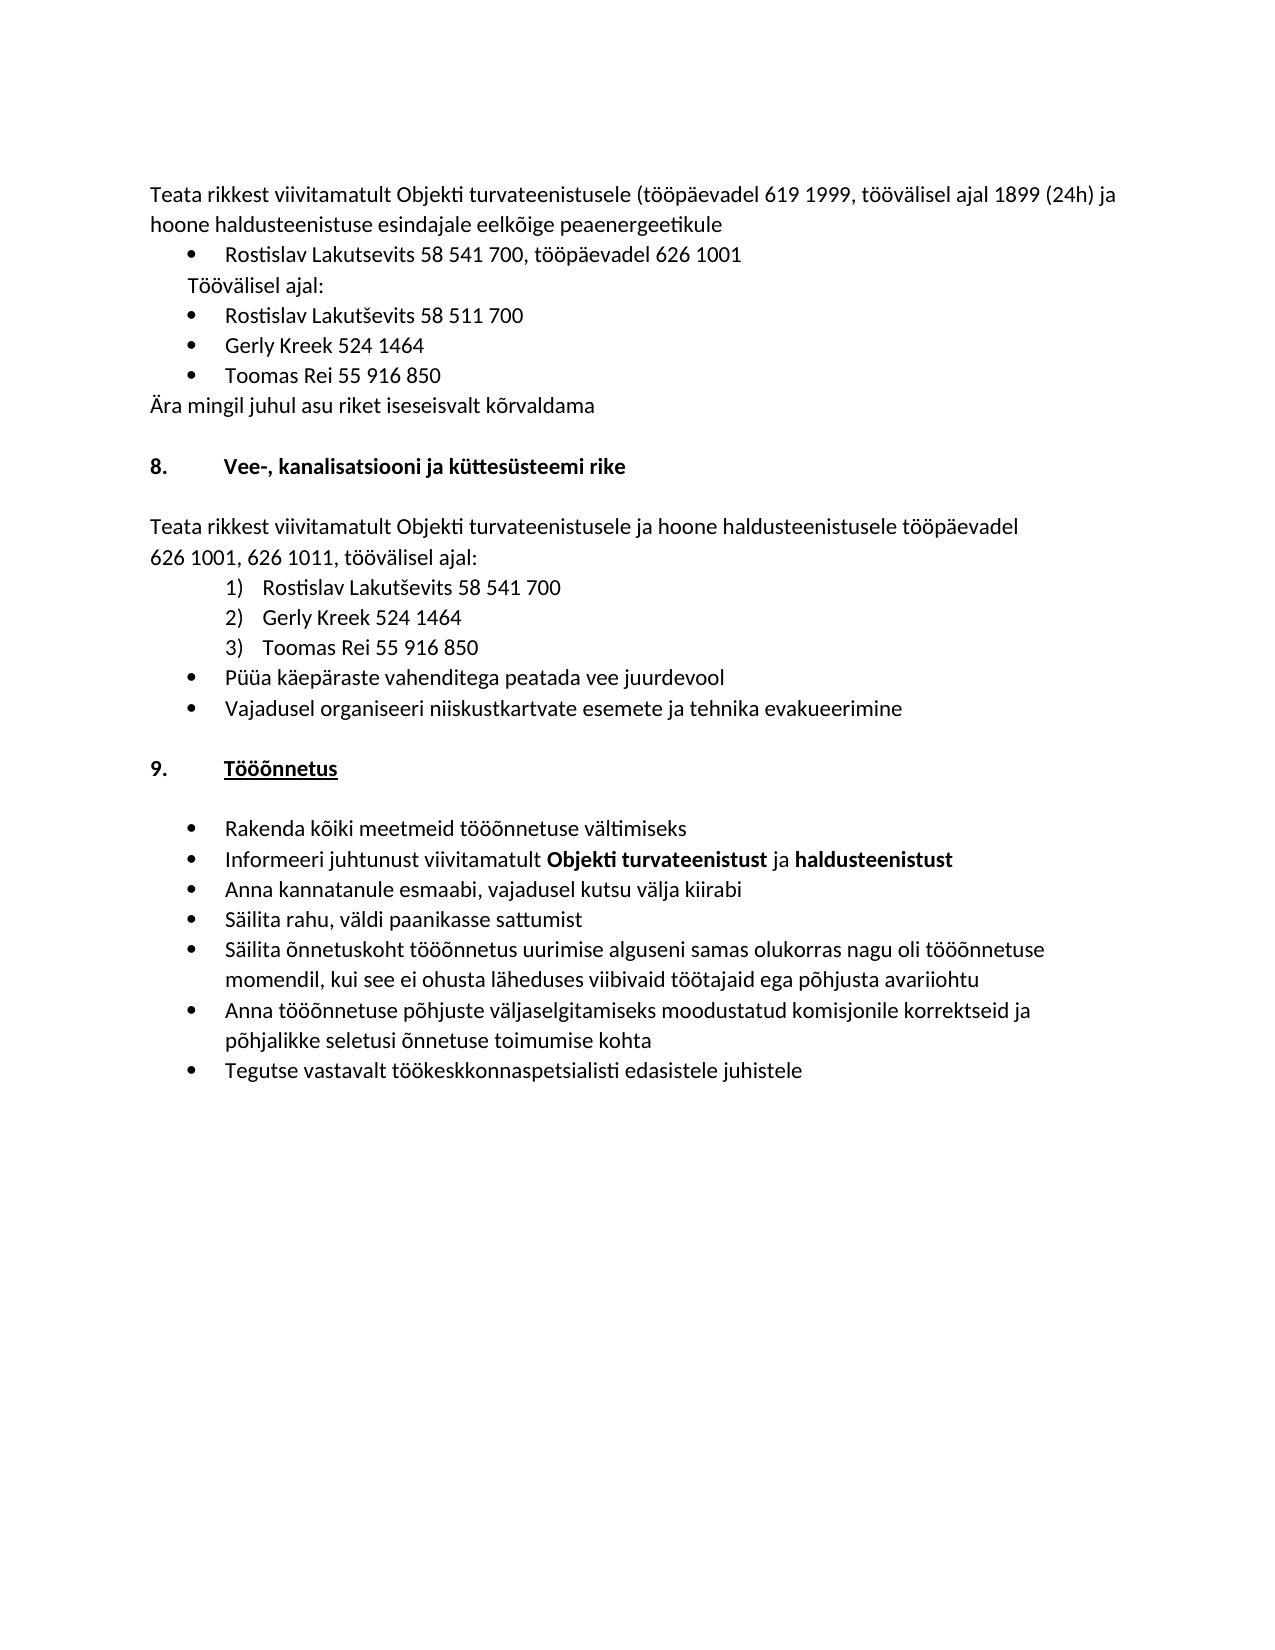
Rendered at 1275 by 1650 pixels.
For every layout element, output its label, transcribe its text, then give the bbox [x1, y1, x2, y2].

list Informeeri juhtunust viivitamatult Objekti turvateenistust ja haldusteenistust [187, 845, 1125, 873]
list Vajadusel organiseeri niiskustkartvate esemete ja tehnika evakueerimine [187, 694, 1125, 722]
list Säilita õnnetuskoht tööõnnetus uurimise alguseni samas olukorras nagu oli tööõnnetuse momendil, kui see ei ohusta läheduses viibivaid töötajaid ega põhjusta avariiohtu [187, 935, 1125, 994]
text Ära mingil juhul asu riket iseseisvalt kõrvaldama [150, 392, 1125, 420]
list Püüa käepäraste vahenditega peatada vee juurdevool [187, 663, 1125, 692]
list Säilita rahu, väldi paanikasse sattumist [187, 905, 1125, 933]
text Teata rikkest viivitamatult Objekti turvateenistusele (tööpäevadel 619 1999, töövälisel ajal 1899 (24h) ja hoone haldusteenistuse esindajale eelkõige peaenergeetikule [150, 180, 1125, 238]
text 9. Tööõnnetus [150, 754, 1125, 782]
text 626 1001, 626 1011, töövälisel ajal: [150, 543, 1125, 571]
list Rakenda kõiki meetmeid tööõnnetuse vältimiseks [187, 814, 1125, 843]
text 8. Vee-, kanalisatsiooni ja küttesüsteemi rike [150, 452, 1125, 480]
text Teata rikkest viivitamatult Objekti turvateenistusele ja hoone haldusteenistusele tööpäevadel [150, 512, 1125, 541]
list Tegutse vastavalt töökeskkonnaspetsialisti edasistele juhistele [187, 1056, 1125, 1084]
list Gerly Kreek 524 1464 [187, 331, 1125, 359]
list Rostislav Lakutševits 58 541 700 [225, 573, 1125, 601]
list Rostislav Lakutsevits 58 541 700, tööpäevadel 626 1001 [187, 241, 1125, 269]
text Töövälisel ajal: [187, 271, 1125, 299]
list Anna kannatanule esmaabi, vajadusel kutsu välja kiirabi [187, 875, 1125, 903]
list Rostislav Lakutševits 58 511 700 [187, 301, 1125, 329]
list Toomas Rei 55 916 850 [187, 361, 1125, 389]
list Anna tööõnnetuse põhjuste väljaselgitamiseks moodustatud komisjonile korrektseid ja põhjalikke seletusi õnnetuse toimumise kohta [187, 996, 1125, 1054]
list Gerly Kreek 524 1464 [225, 603, 1125, 631]
list Toomas Rei 55 916 850 [225, 633, 1125, 661]
